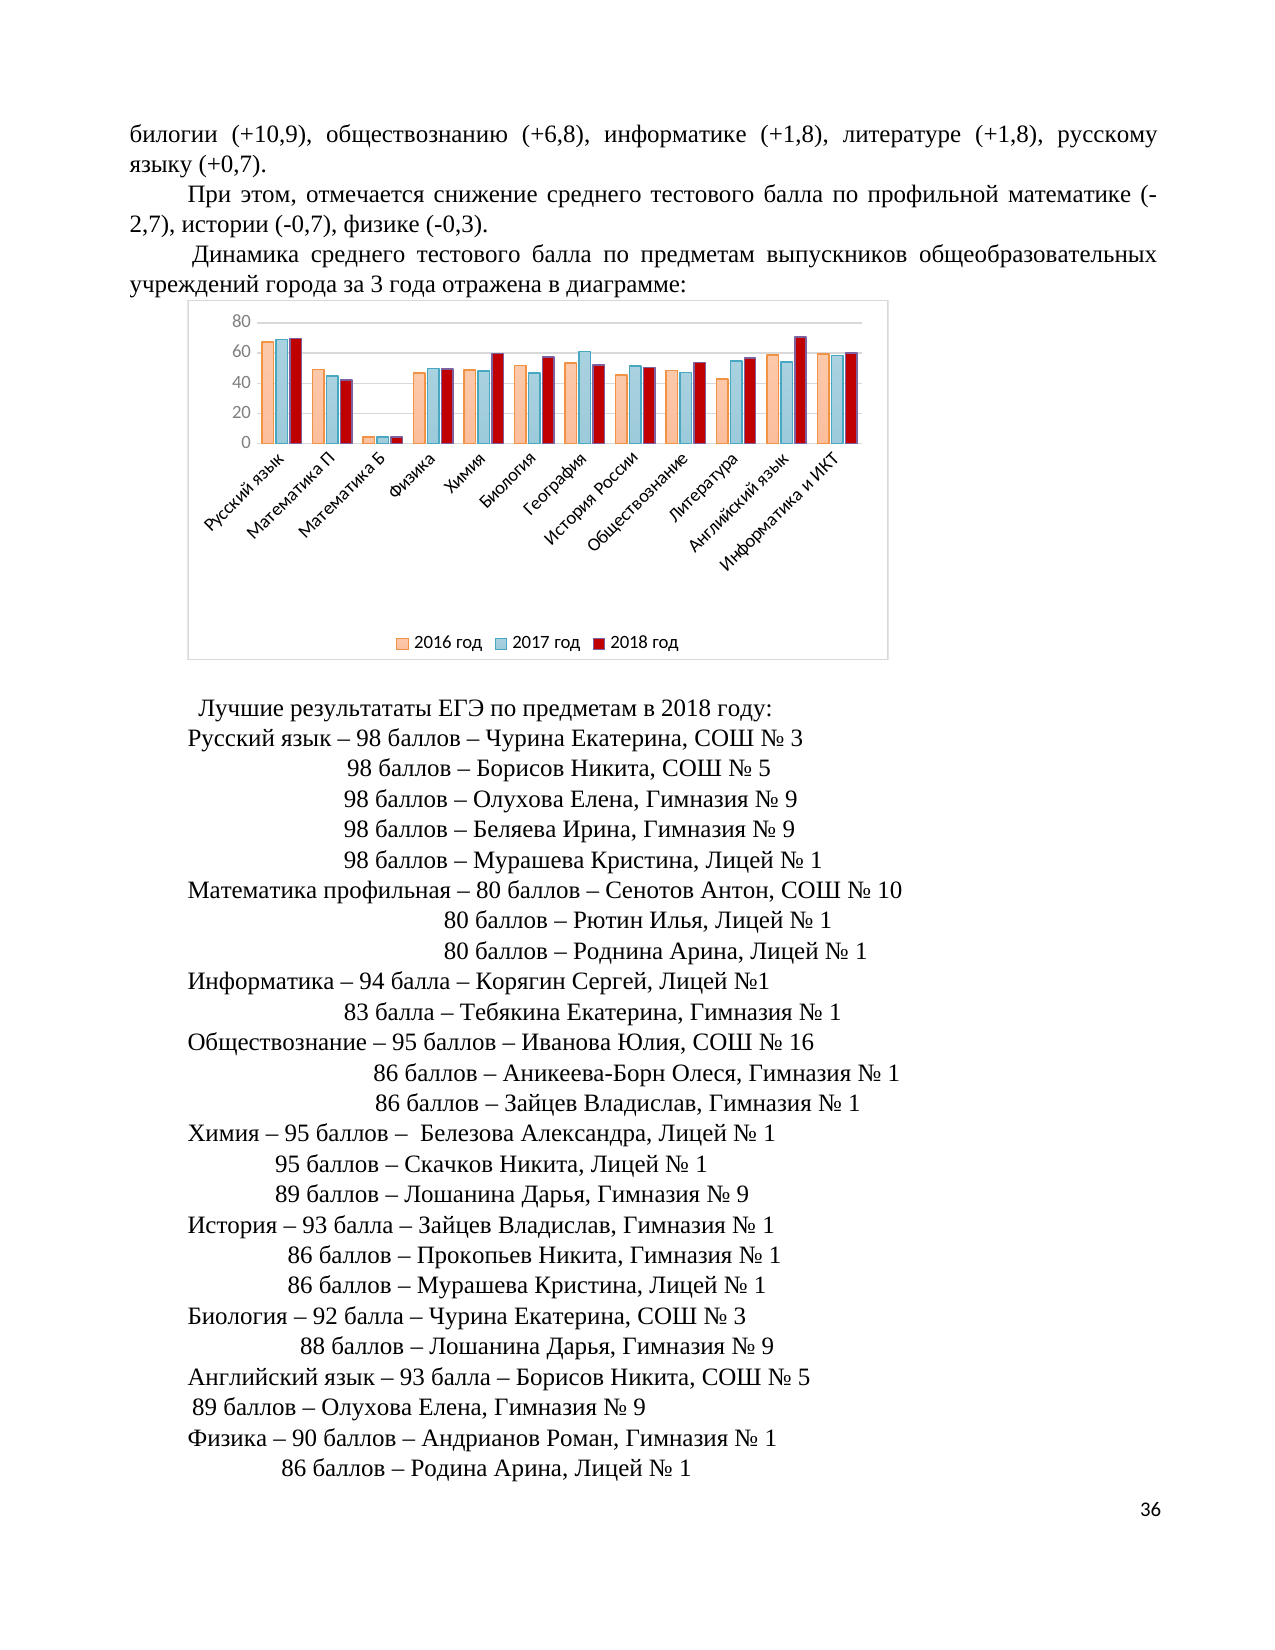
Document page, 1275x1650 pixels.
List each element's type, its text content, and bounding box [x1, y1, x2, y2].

text 83 балла – Тебякина Екатерина, Гимназия № 1 [129, 997, 1158, 1026]
text 86 баллов – Аникеева-Борн Олеся, Гимназия № 1 [129, 1058, 1158, 1086]
text Химия – 95 баллов – Белезова Александра, Лицей № 1 [129, 1118, 1158, 1147]
text Английский язык – 93 балла – Борисов Никита, СОШ № 5 [129, 1362, 1158, 1391]
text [129, 119, 1158, 177]
text 98 баллов – Беляева Ирина, Гимназия № 9 [129, 814, 1158, 843]
text Математика профильная – 80 баллов – Сенотов Антон, СОШ № 10 [129, 875, 1158, 904]
text 98 баллов – Олухова Елена, Гимназия № 9 [129, 784, 1158, 813]
text Физика – 90 баллов – Андрианов Роман, Гимназия № 1 [129, 1423, 1158, 1451]
text Русский язык – 98 баллов – Чурина Екатерина, СОШ № 3 [129, 723, 1158, 752]
text 86 баллов – Зайцев Владислав, Гимназия № 1 [129, 1088, 1158, 1117]
text 88 баллов – Лошанина Дарья, Гимназия № 9 [129, 1331, 1158, 1360]
text 89 баллов – Олухова Елена, Гимназия № 9 [129, 1392, 1158, 1421]
text Динамика среднего тестового балла по предметам выпускников общеобразовательных учреждений города за 3 года отражена в диаграмме: [129, 239, 1158, 298]
text 80 баллов – Рютин Илья, Лицей № 1 [129, 906, 1158, 934]
text Лучшие результататы ЕГЭ по предметам в 2018 году: [129, 693, 1158, 721]
text Биология – 92 балла – Чурина Екатерина, СОШ № 3 [129, 1301, 1158, 1330]
text 98 баллов – Борисов Никита, СОШ № 5 [129, 753, 1158, 782]
text История – 93 балла – Зайцев Владислав, Гимназия № 1 [129, 1210, 1158, 1238]
text 86 баллов – Родина Арина, Лицей № 1 [129, 1453, 1158, 1482]
text 86 баллов – Прокопьев Никита, Гимназия № 1 [129, 1240, 1158, 1269]
text Информатика – 94 балла – Корягин Сергей, Лицей №1 [129, 966, 1158, 995]
text Обществознание – 95 баллов – Иванова Юлия, СОШ № 16 [129, 1027, 1158, 1056]
text 98 баллов – Мурашева Кристина, Лицей № 1 [129, 845, 1158, 873]
text 80 баллов – Роднина Арина, Лицей № 1 [129, 936, 1158, 965]
text При этом, отмечается снижение среднего тестового балла по профильной математике (-2,7), истории (-0,7), физике (-0,3). [129, 179, 1158, 238]
text 95 баллов – Скачков Никита, Лицей № 1 [129, 1149, 1158, 1178]
text 86 баллов – Мурашева Кристина, Лицей № 1 [129, 1271, 1158, 1299]
text 89 баллов – Лошанина Дарья, Гимназия № 9 [129, 1179, 1158, 1208]
